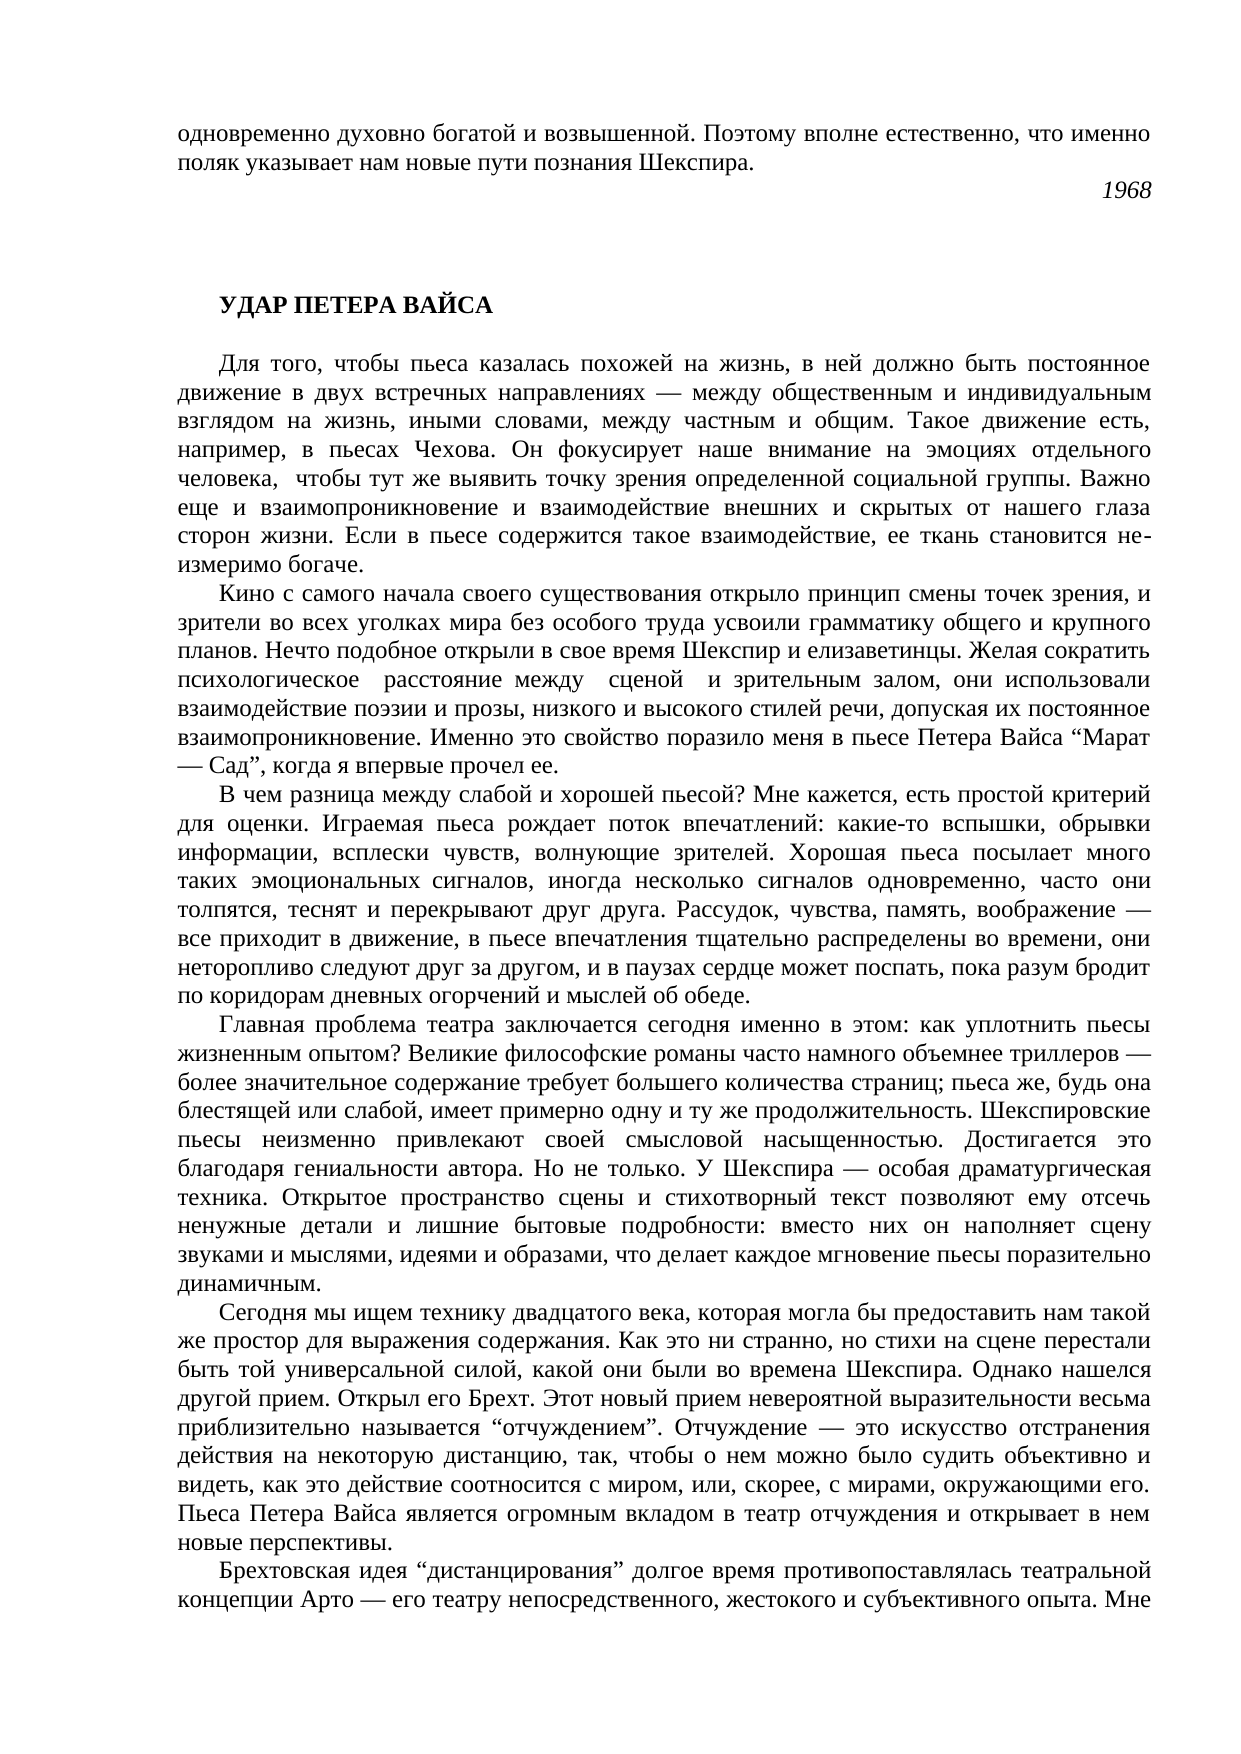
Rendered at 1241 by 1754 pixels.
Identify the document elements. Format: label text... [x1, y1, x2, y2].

text Сегодня мы ищем технику двадцатого века, которая могла бы предоставить нам такой же простор для выражения содержания. Как это ни странно, но стихи на сцене перестали быть той универсальной силой, какой они были во времена Шекспира. Однако нашелся другой прием. Открыл его Брехт. Этот новый прием невероятной выразительности весьма приблизительно называется “отчуждением”. Отчуждение — это искусство отстранения действия на некоторую дистанцию, так, чтобы о нем можно было судить объективно и видеть, как это действие соотносится с миром, или, скорее, с мирами, окружающими его. Пьеса Петера Вайса является огромным вкладом в театр отчуждения и открывает в нем новые перспективы. [177, 1297, 1152, 1556]
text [177, 1556, 1152, 1613]
text Главная проблема театра заключается сегодня именно в этом: как уплотнить пьесы жизненным опытом? Великие философские романы часто намного объемнее триллеров — более значительное содержание требует большего количества страниц; пьеса же, будь она блестящей или слабой, имеет примерно одну и ту же продолжительность. Шекспировские пьесы неизменно привлекают своей смысловой насыщенностью. Достигается это благодаря гениальности автора. Но не только. У Шекспира — особая драматургическая техника. Открытое пространство сцены и стихотворный текст позволяют ему отсечь ненужные детали и лишние бытовые подробности: вместо них он наполняет сцену звуками и мыслями, идеями и образами, что делает каждое мгновение пьесы поразительно динамичным. [177, 1009, 1152, 1297]
text Для того, чтобы пьеса казалась похожей на жизнь, в ней должно быть постоянное движение в двух встречных направлениях — между общественным и индивидуальным взглядом на жизнь, иными словами, между частным и общим. Такое движение есть, например, в пьесах Чехова. Он фокусирует наше внимание на эмоциях отдельного человека, чтобы тут же выявить точку зрения определенной социальной группы. Важно еще и взаимопроникновение и взаимодействие внешних и скрытых от нашего глаза сторон жизни. Если в пьесе содержится такое взаимодействие, ее ткань становится неизмеримо богаче. [177, 348, 1152, 578]
text Кино с самого начала своего существования открыло принцип смены точек зрения, и зрители во всех уголках мира без особого труда усвоили грамматику общего и крупного планов. Нечто подобное открыли в свое время Шекспир и елизаветинцы. Желая сократить психологическое расстояние между сценой и зрительным залом, они использовали взаимодействие поэзии и прозы, низкого и высокого стилей речи, допуская их постоянное взаимопроникновение. Именно это свойство поразило меня в пьесе Петера Вайса “Марат — Сад”, когда я впервые прочел ее. [177, 578, 1152, 779]
text В чем разница между слабой и хорошей пьесой? Мне кажется, есть простой критерий для оценки. Играемая пьеса рождает поток впечатлений: какие-то вспышки, обрывки информации, всплески чувств, волнующие зрителей. Хорошая пьеса посылает много таких эмоциональных сигналов, иногда несколько сигналов одновременно, часто они толпятся, теснят и перекрывают друг друга. Рассудок, чувства, память, воображение — все приходит в движение, в пьесе впечатления тщательно распределены во времени, они неторопливо следуют друг за другом, и в паузах сердце может поспать, пока разум бродит по коридорам дневных огорчений и мыслей об обеде. [177, 779, 1152, 1009]
subtitle Удар Петера Вайса [177, 291, 1152, 319]
text 1968 [177, 176, 1152, 204]
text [177, 118, 1152, 176]
